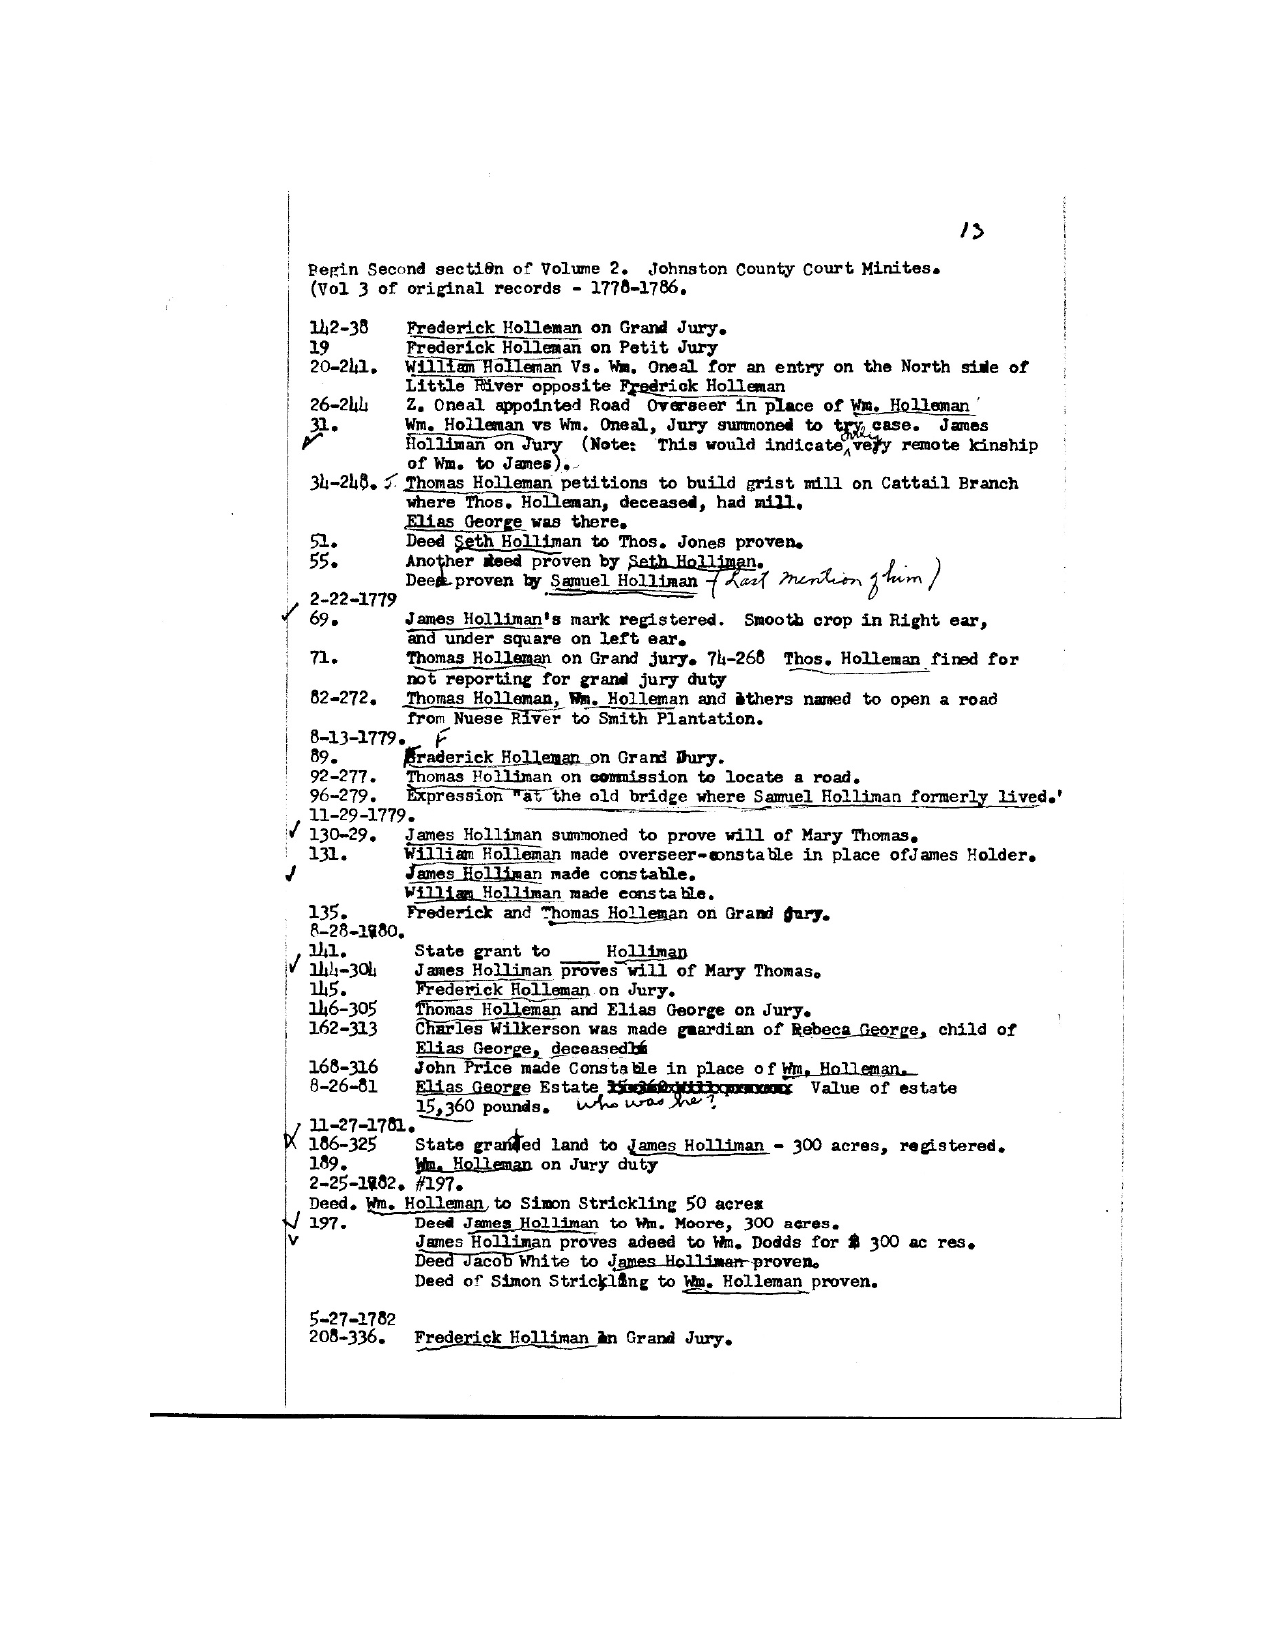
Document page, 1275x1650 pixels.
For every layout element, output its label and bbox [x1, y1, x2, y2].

picture [150, 150, 1124, 1419]
